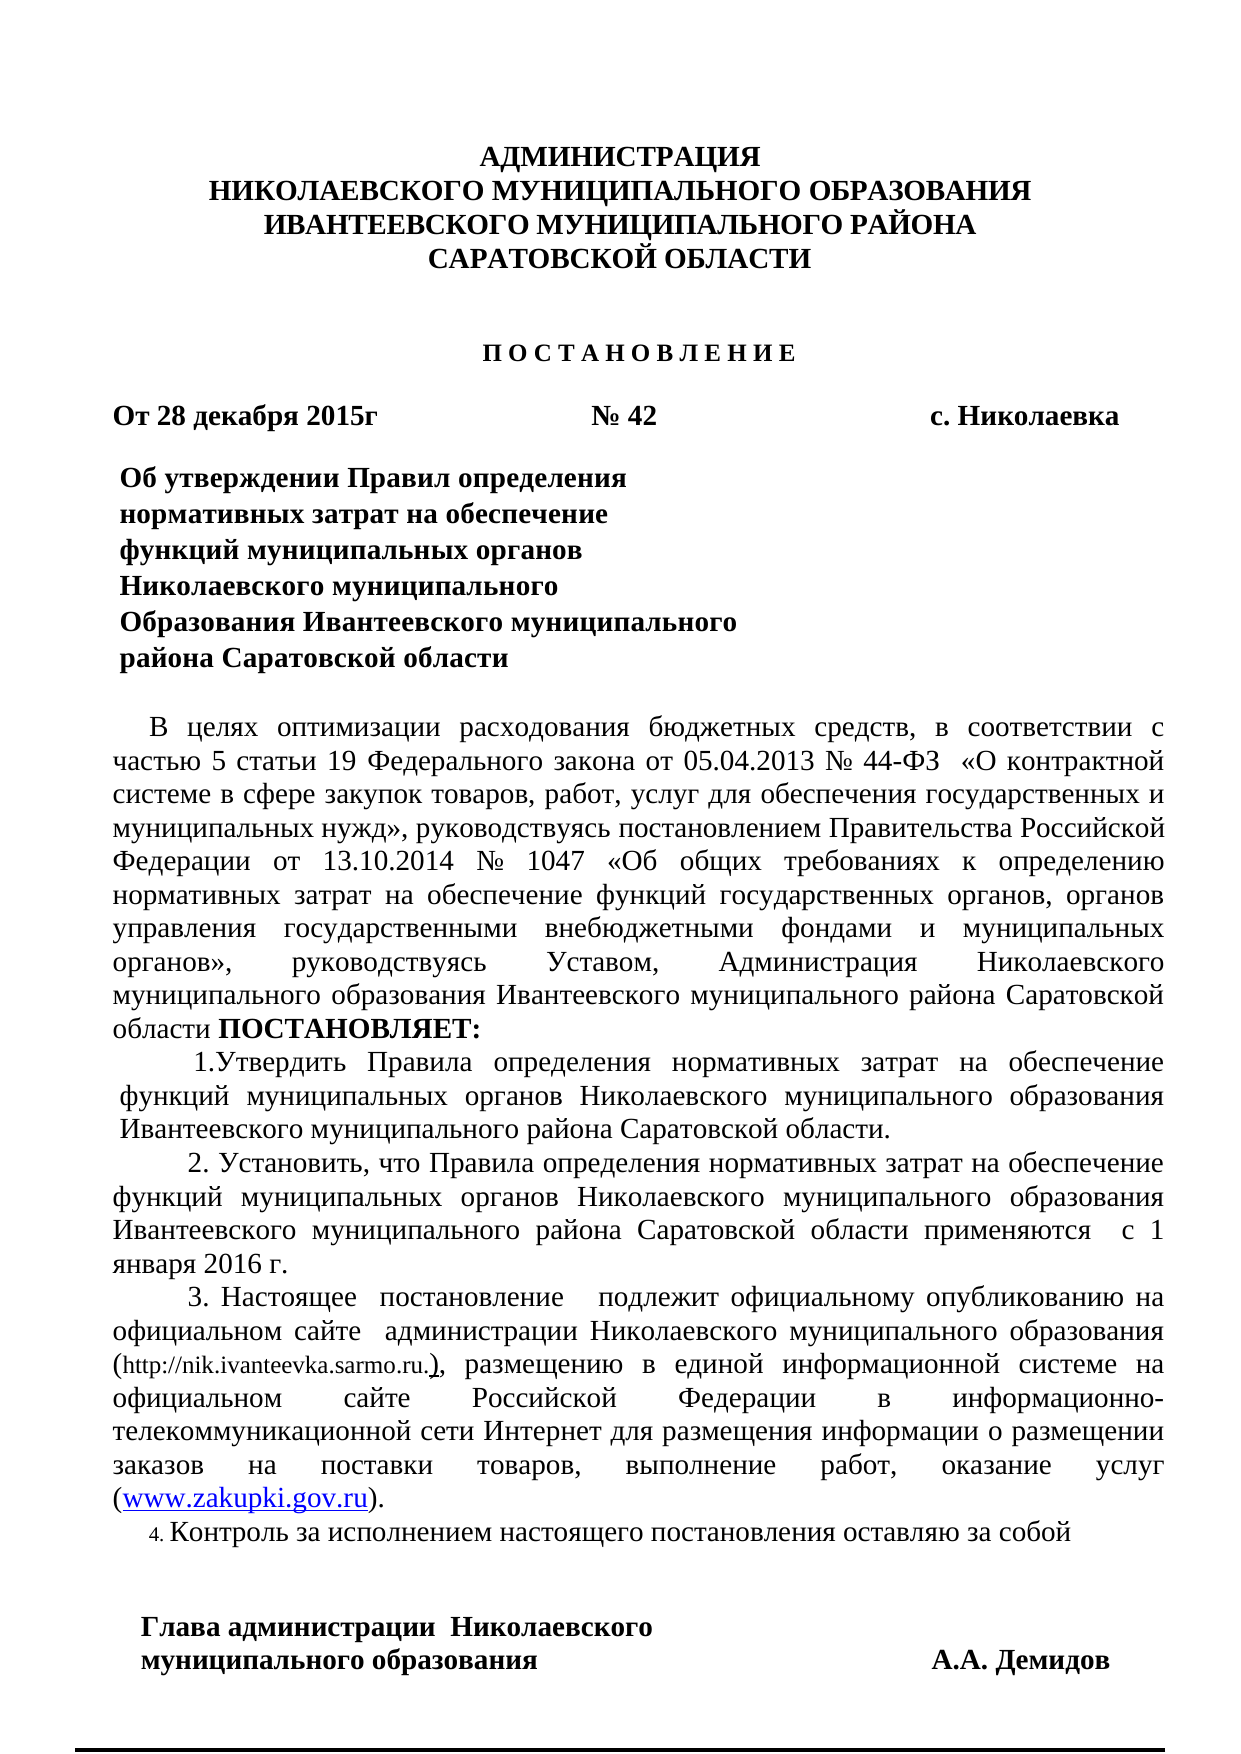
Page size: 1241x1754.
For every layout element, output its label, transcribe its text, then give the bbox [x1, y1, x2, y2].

text района Саратовской области [119, 640, 784, 676]
text 1.Утвердить Правила определения нормативных затрат на обеспечение функций муниципальных органов Николаевского муниципального образования Ивантеевского муниципального района Саратовской области. [119, 1044, 1165, 1145]
text АДМИНИСТРАЦИЯ [75, 140, 1165, 174]
text функций муниципальных органов [119, 532, 784, 568]
text НИКОЛАЕВСКОГО МУНИЦИПАЛЬНОГО ОБРАЗОВАНИЯ [75, 174, 1165, 208]
text муниципального образования А.А. Демидов [75, 1642, 1165, 1676]
text В целях оптимизации расходования бюджетных средств, в соответствии с частью 5 статьи 19 Федерального закона от 05.04.2013 № 44-ФЗ «О контрактной системе в сфере закупок товаров, работ, услуг для обеспечения государственных и муниципальных нужд», руководствуясь постановлением Правительства Российской Федерации от 13.10.2014 № 1047 «Об общих требованиях к определению нормативных затрат на обеспечение функций государственных органов, органов управления государственными внебюджетными фондами и муниципальных органов», руководствуясь Уставом, Администрация Николаевского муниципального образования Ивантеевского муниципального района Саратовской области ПОСТАНОВЛЯЕТ: [112, 709, 1165, 1044]
subtitle От 28 декабря 2015г № 42 с. Николаевка [112, 398, 1165, 432]
text Глава администрации Николаевского [75, 1609, 1165, 1642]
text ИВАНТЕЕВСКОГО МУНИЦИПАЛЬНОГО РАЙОНА [75, 208, 1165, 242]
subtitle П О С Т А Н О В Л Е Н И Е [112, 338, 1165, 367]
text 2. Установить, что Правила определения нормативных затрат на обеспечение функций муниципальных органов Николаевского муниципального образования Ивантеевского муниципального района Саратовской области применяются с 1 января . [112, 1145, 1165, 1279]
text Об утверждении Правил определения [119, 461, 784, 496]
text САРАТОВСКОЙ ОБЛАСТИ [75, 242, 1164, 276]
text Образования Ивантеевского муниципального [119, 604, 784, 640]
text 4. Контроль за исполнением настоящего постановления оставляю за собой [75, 1514, 1165, 1548]
text 3. Настоящее постановление подлежит официальному опубликованию на официальном сайте администрации Николаевского муниципального образования (http://nik.ivanteevka.sarmo.ru.), размещению в единой информационной системе на официальном сайте Российской Федерации в информационно-телекоммуникационной сети Интернет для размещения информации о размещении заказов на поставки товаров, выполнение работ, оказание услуг (www.zakupki.gov.ru). [112, 1279, 1165, 1514]
text нормативных затрат на обеспечение [119, 496, 784, 532]
text Николаевского муниципального [119, 568, 784, 604]
